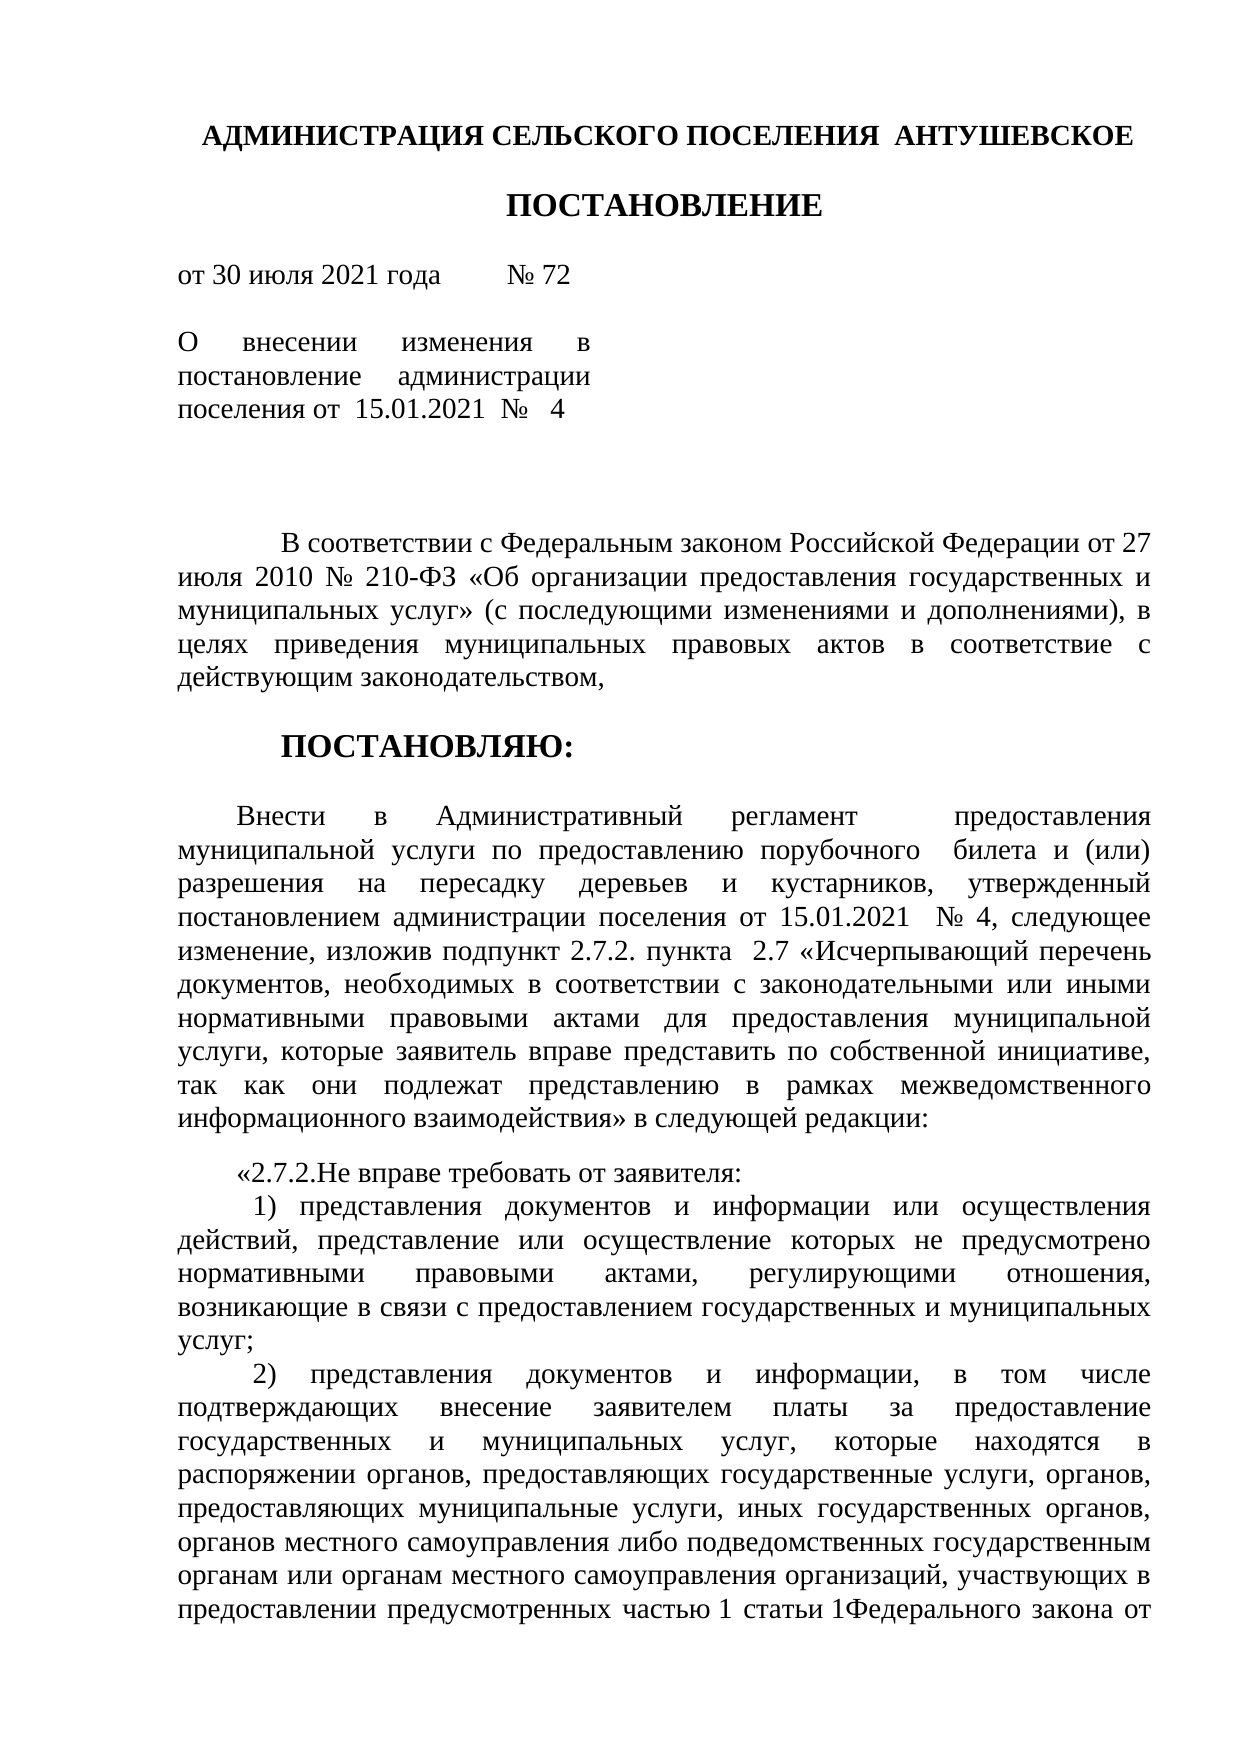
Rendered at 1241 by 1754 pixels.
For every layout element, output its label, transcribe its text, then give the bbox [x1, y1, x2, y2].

text В соответствии с Федеральным законом Российской Федерации от 27 июля 2010 № 210-ФЗ «Об организации предоставления государственных и муниципальных услуг» (с последующими изменениями и дополнениями), в целях приведения муниципальных правовых актов в соответствие с действующим законодательством, [177, 525, 1152, 693]
text ПОСТАНОВЛЕНИЕ [177, 185, 1152, 223]
text от 30 июля 2021 года № 72 [177, 257, 591, 291]
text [177, 1356, 1152, 1624]
text Внести в Административный регламент предоставления муниципальной услуги по предоставлению порубочного билета и (или) разрешения на пересадку деревьев и кустарников, утвержденный постановлением администрации поселения от 15.01.2021 № 4, следующее изменение, изложив подпункт 2.7.2. пункта 2.7 «Исчерпывающий перечень документов, необходимых в соответствии с законодательными или иными нормативными правовыми актами для предоставления муниципальной услуги, которые заявитель вправе представить по собственной инициативе, так как они подлежат представлению в рамках межведомственного информационного взаимодействия» в следующей редакции: [177, 798, 1152, 1134]
text О внесении изменения в постановление администрации поселения от 15.01.2021 № 4 [177, 324, 591, 425]
text АДМИНИСТРАЦИЯ СЕЛЬСКОГО ПОСЕЛЕНИЯ АНТУШЕВСКОЕ [177, 118, 1152, 152]
text «2.7.2.Не вправе требовать от заявителя: [177, 1155, 1152, 1188]
text ПОСТАНОВЛЯЮ: [177, 727, 1152, 765]
text 1) представления документов и информации или осуществления действий, представление или осуществление которых не предусмотрено нормативными правовыми актами, регулирующими отношения, возникающие в связи с предоставлением государственных и муниципальных услуг; [177, 1188, 1152, 1356]
